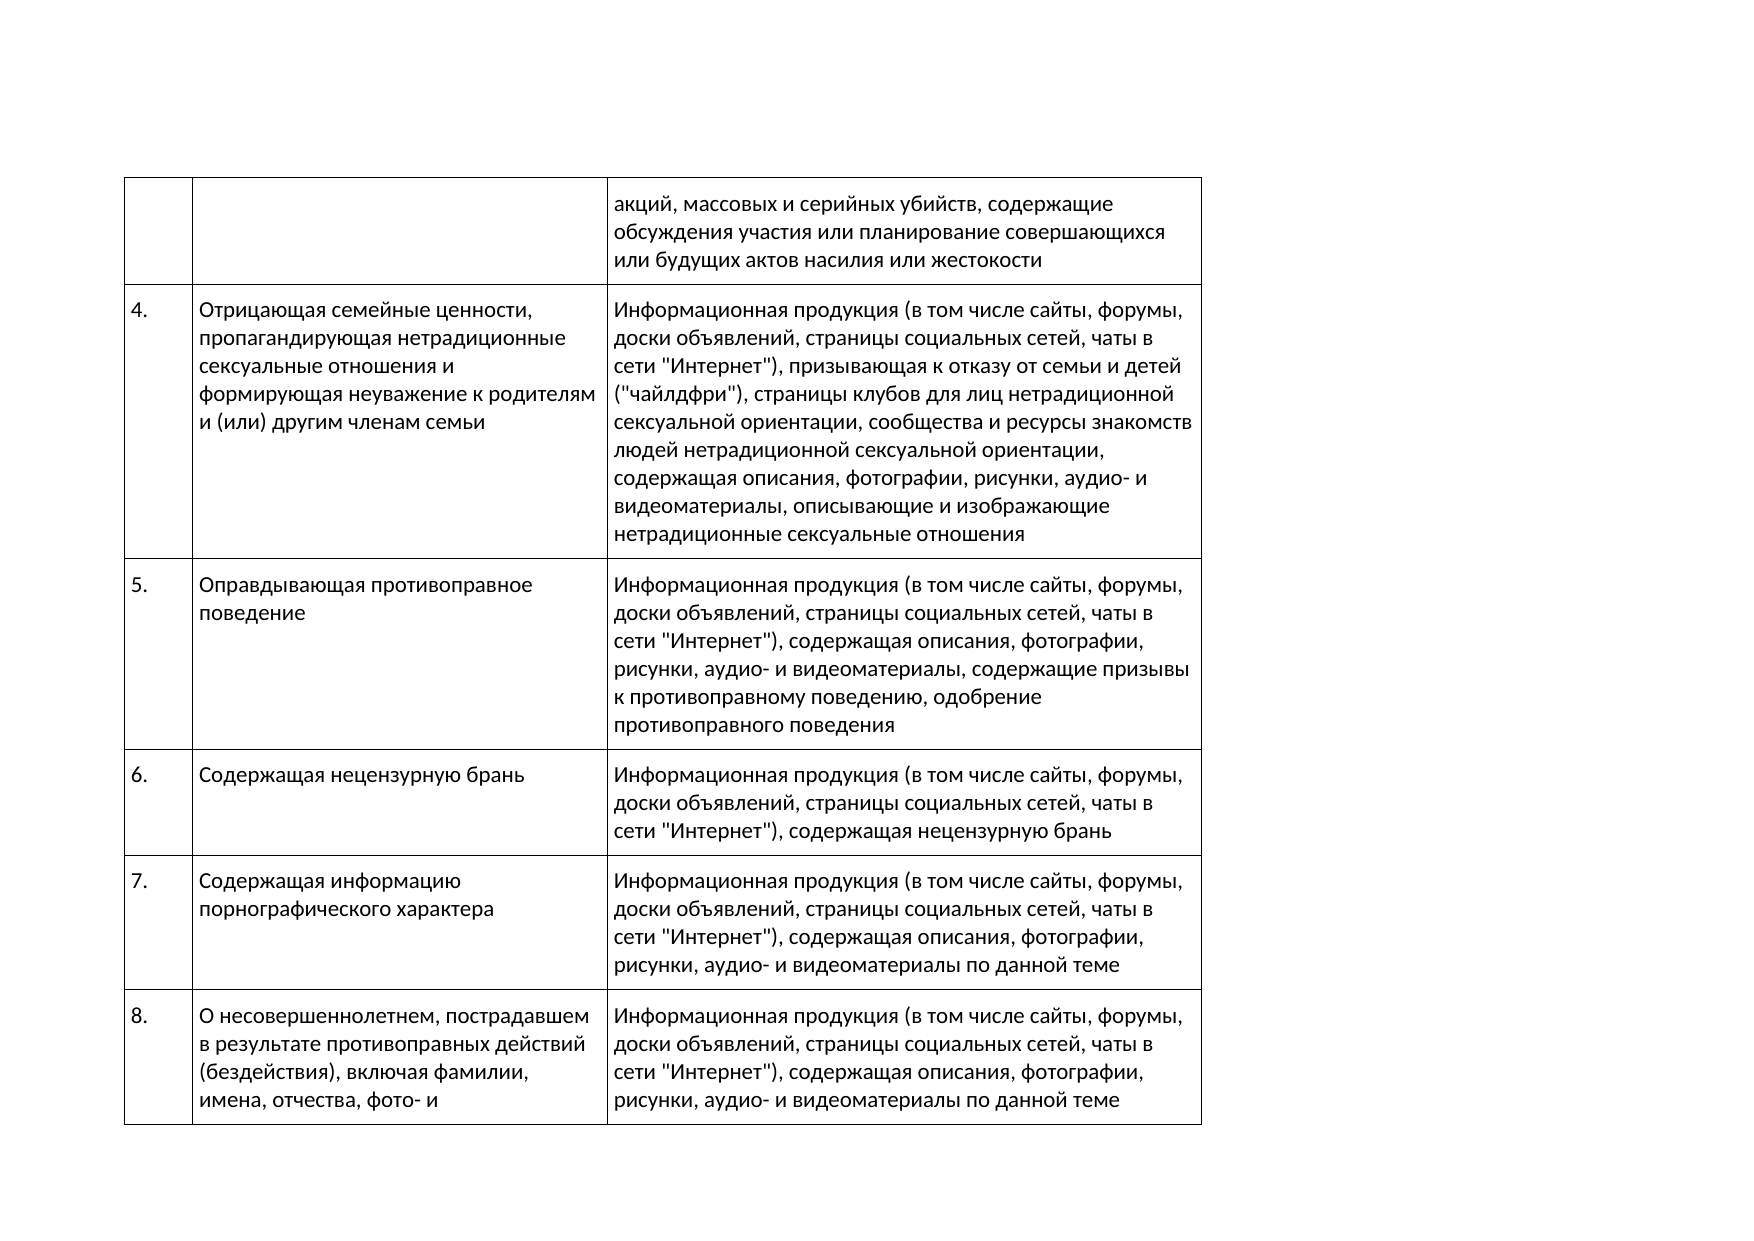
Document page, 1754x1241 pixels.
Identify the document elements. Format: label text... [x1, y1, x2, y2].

table_cell 3. [125, 178, 192, 283]
table_cell Содержащая нецензурную брань [193, 750, 607, 855]
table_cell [193, 178, 607, 283]
table_cell Оправдывающая противоправное поведение [193, 559, 607, 748]
table_cell 7. [125, 856, 192, 989]
table_cell Информационная продукция (в том числе сайты, форумы, доски объявлений, страницы социальных сетей, чаты в сети "Интернет"), содержащая нецензурную брань [608, 750, 1201, 855]
table_cell Отрицающая семейные ценности, пропагандирующая нетрадиционные сексуальные отношения и формирующая неуважение к родителям и (или) другим членам семьи [193, 285, 607, 558]
table_cell 4. [125, 285, 192, 558]
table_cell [608, 990, 1201, 1123]
table_cell Информационная продукция (в том числе сайты, форумы, доски объявлений, страницы социальных сетей, чаты в сети "Интернет"), призывающая к отказу от семьи и детей ("чайлдфри"), страницы клубов для лиц нетрадиционной сексуальной ориентации, сообщества и ресурсы знакомств людей нетрадиционной сексуальной ориентации, содержащая описания, фотографии, рисунки, аудио- и видеоматериалы, описывающие и изображающие нетрадиционные сексуальные отношения [608, 285, 1201, 558]
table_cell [193, 990, 607, 1123]
table_cell Содержащая информацию порнографического характера [193, 856, 607, 989]
table_cell 6. [125, 750, 192, 855]
table_cell 8. [125, 990, 192, 1123]
table_cell 5. [125, 559, 192, 748]
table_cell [608, 178, 1201, 283]
table_cell Информационная продукция (в том числе сайты, форумы, доски объявлений, страницы социальных сетей, чаты в сети "Интернет"), содержащая описания, фотографии, рисунки, аудио- и видеоматериалы, содержащие призывы к противоправному поведению, одобрение противоправного поведения [608, 559, 1201, 748]
